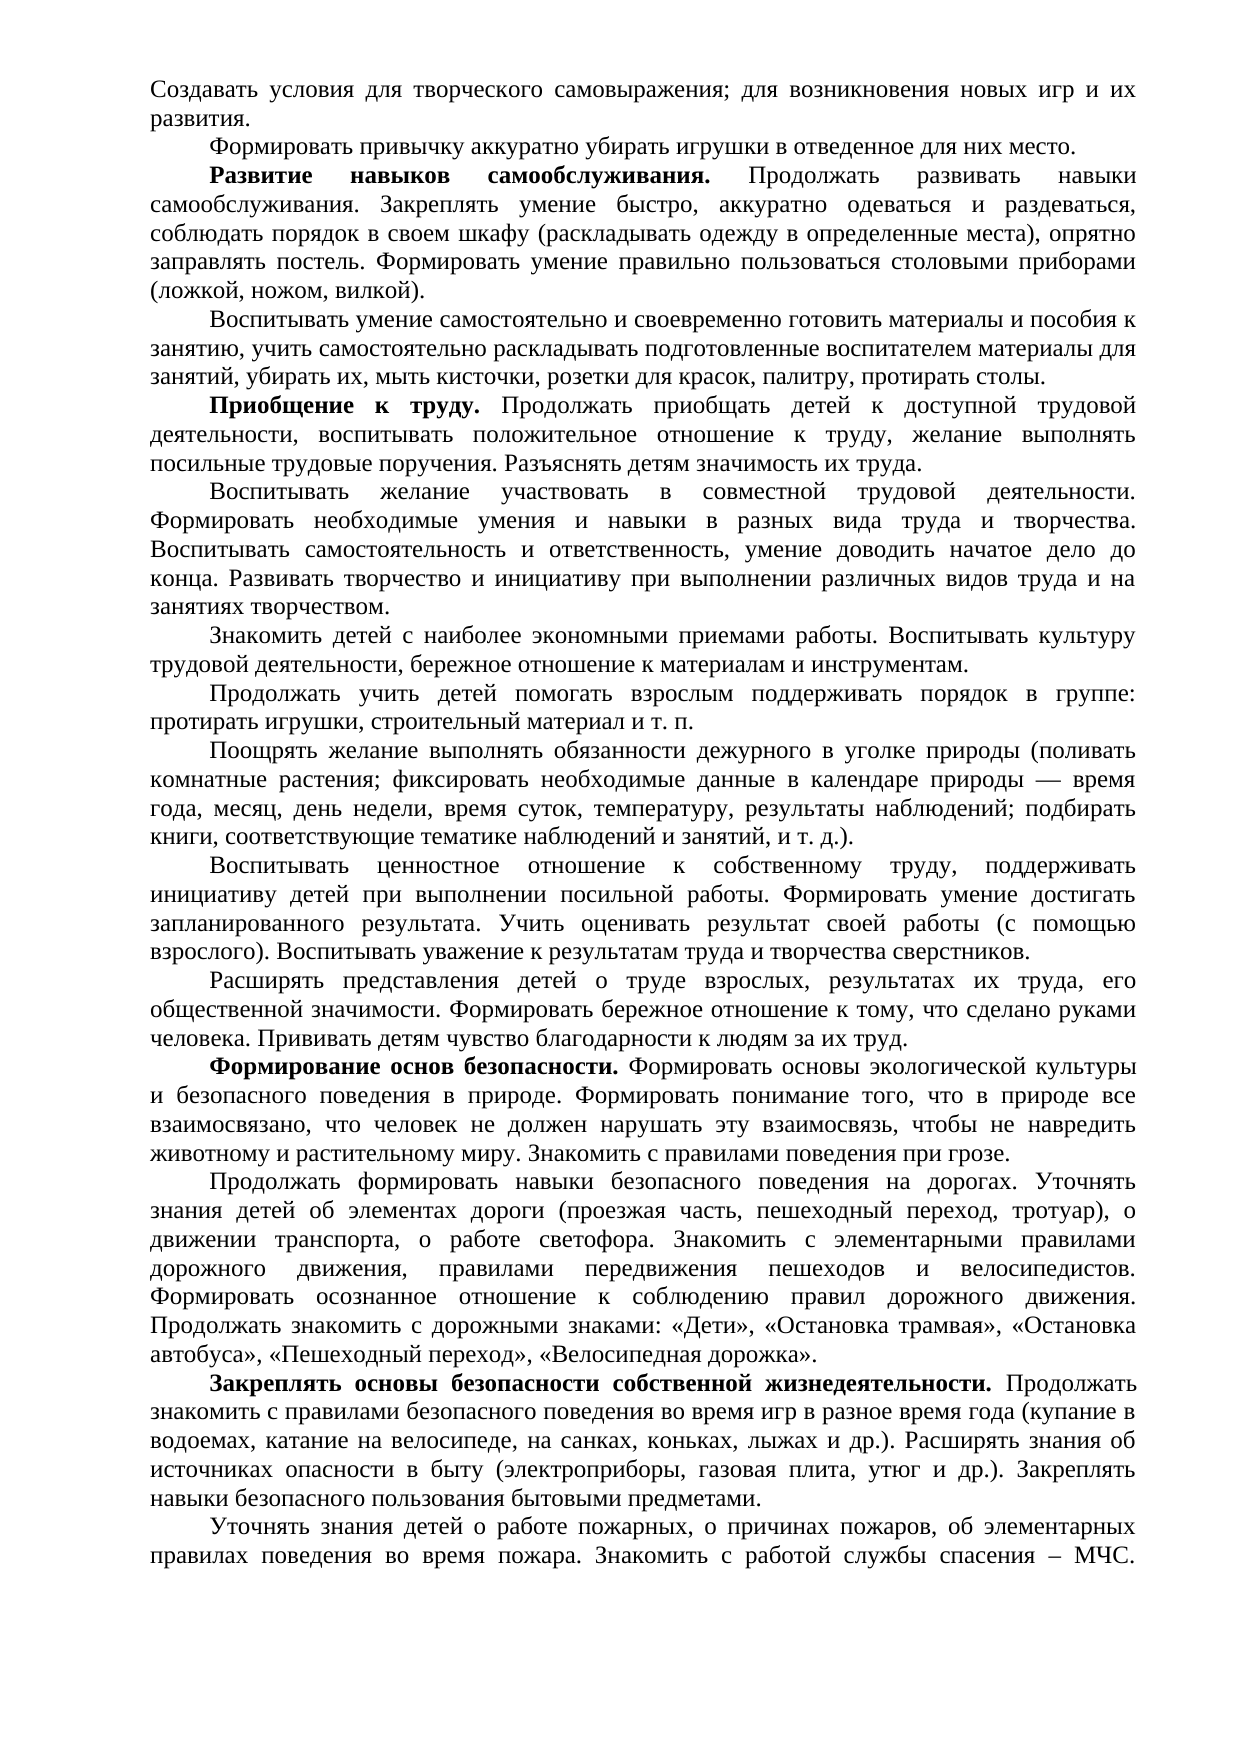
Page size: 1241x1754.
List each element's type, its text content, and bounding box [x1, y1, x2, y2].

text Воспитывать ценностное отношение к собственному труду, поддерживать инициативу детей при выполнении посильной работы. Формировать умение достигать запланированного результата. Учить оценивать результат своей работы (с помощью взрослого). Воспитывать уважение к результатам труда и творчества сверстников. [150, 850, 1137, 965]
text Приобщение к труду. Продолжать приобщать детей к доступной трудовой деятельности, воспитывать положительное отношение к труду, желание выполнять посильные трудовые поручения. Разъяснять детям значимость их труда. [150, 390, 1137, 476]
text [150, 74, 1137, 131]
text Формирование основ безопасности. Формировать основы экологической культуры и безопасного поведения в природе. Формировать понимание того, что в природе все взаимосвязано, что человек не должен нарушать эту взаимосвязь, чтобы не навредить животному и растительному миру. Знакомить с правилами поведения при грозе. [150, 1051, 1137, 1166]
text Продолжать формировать навыки безопасного поведения на дорогах. Уточнять знания детей об элементах дороги (проезжая часть, пешеходный переход, тротуар), о движении транспорта, о работе светофора. Знакомить с элементарными правилами дорожного движения, правилами передвижения пешеходов и велосипедистов. Формировать осознанное отношение к соблюдению правил дорожного движения. Продолжать знакомить с дорожными знаками: «Дети», «Остановка трамвая», «Остановка автобуса», «Пешеходный переход», «Велосипедная дорожка». [150, 1166, 1137, 1368]
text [150, 1511, 1137, 1569]
text Закреплять основы безопасности собственной жизнедеятельности. Продолжать знакомить с правилами безопасного поведения во время игр в разное время года (купание в водоемах, катание на велосипеде, на санках, коньках, лыжах и др.). Расширять знания об источниках опасности в быту (электроприборы, газовая плита, утюг и др.). Закреплять навыки безопасного пользования бытовыми предметами. [150, 1368, 1137, 1511]
text Воспитывать желание участвовать в совместной трудовой деятельности. Формировать необходимые умения и навыки в разных вида труда и творчества. Воспитывать самостоятельность и ответственность, умение доводить начатое дело до конца. Развивать творчество и инициативу при выполнении различных видов труда и на занятиях творчеством. [150, 476, 1137, 620]
text Поощрять желание выполнять обязанности дежурного в уголке природы (поливать комнатные растения; фиксировать необходимые данные в календаре природы — время года, месяц, день недели, время суток, температуру, результаты наблюдений; подбирать книги, соответствующие тематике наблюдений и занятий, и т. д.). [150, 735, 1137, 850]
text Продолжать учить детей помогать взрослым поддерживать порядок в группе: протирать игрушки, строительный материал и т. п. [150, 678, 1137, 735]
text Формировать привычку аккуратно убирать игрушки в отведенное для них место. [150, 131, 1137, 160]
text Расширять представления детей о труде взрослых, результатах их труда, его общественной значимости. Формировать бережное отношение к тому, что сделано руками человека. Прививать детям чувство благодарности к людям за их труд. [150, 965, 1137, 1051]
text Знакомить детей с наиболее экономными приемами работы. Воспитывать культуру трудовой деятельности, бережное отношение к материалам и инструментам. [150, 620, 1137, 678]
text Воспитывать умение самостоятельно и своевременно готовить материалы и пособия к занятию, учить самостоятельно раскладывать подготовленные воспитателем материалы для занятий, убирать их, мыть кисточки, розетки для красок, палитру, протирать столы. [150, 304, 1137, 390]
text Развитие навыков самообслуживания. Продолжать развивать навыки самообслуживания. Закреплять умение быстро, аккуратно одеваться и раздеваться, соблюдать порядок в своем шкафу (раскладывать одежду в определенные места), опрятно заправлять постель. Формировать умение правильно пользоваться столовыми приборами (ложкой, ножом, вилкой). [150, 160, 1137, 304]
